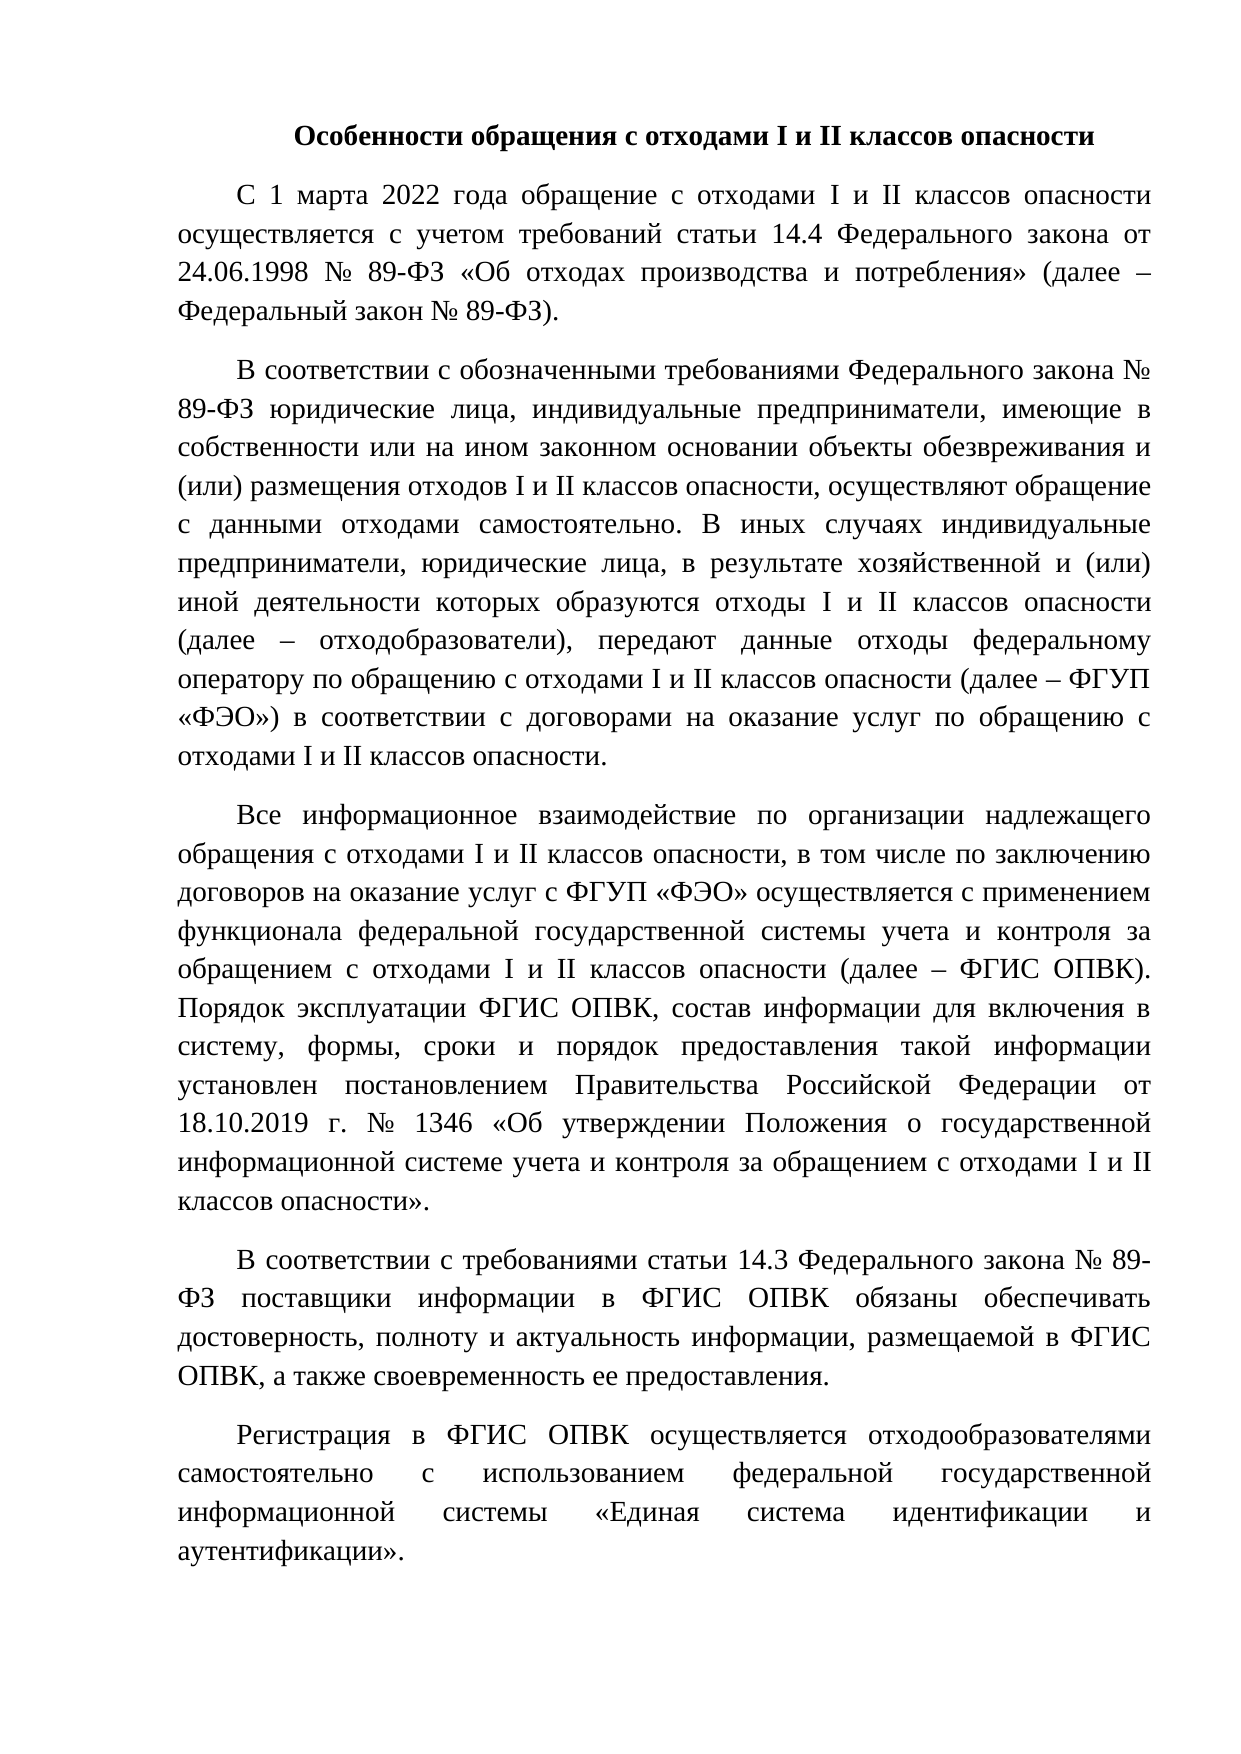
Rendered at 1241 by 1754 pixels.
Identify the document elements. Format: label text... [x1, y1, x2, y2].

text Все информационное взаимодействие по организации надлежащего обращения с отходами I и II классов опасности, в том числе по заключению договоров на оказание услуг с ФГУП «ФЭО» осуществляется с применением функционала федеральной государственной системы учета и контроля за обращением с отходами I и II классов опасности (далее – ФГИС ОПВК). Порядок эксплуатации ФГИС ОПВК, состав информации для включения в систему, формы, сроки и порядок предоставления такой информации установлен постановлением Правительства Российской Федерации от 18.10.2019 г. № 1346 «Об утверждении Положения о государственной информационной системе учета и контроля за обращением с отходами I и II классов опасности». [177, 797, 1152, 1216]
text В соответствии с обозначенными требованиями Федерального закона № 89-ФЗ юридические лица, индивидуальные предприниматели, имеющие в собственности или на ином законном основании объекты обезвреживания и (или) размещения отходов I и II классов опасности, осуществляют обращение с данными отходами самостоятельно. В иных случаях индивидуальные предприниматели, юридические лица, в результате хозяйственной и (или) иной деятельности которых образуются отходы I и II классов опасности (далее – отходобразователи), передают данные отходы федеральному оператору по обращению с отходами I и II классов опасности (далее – ФГУП «ФЭО») в соответствии с договорами на оказание услуг по обращению с отходами I и II классов опасности. [177, 352, 1152, 771]
text В соответствии с требованиями статьи 14.3 Федерального закона № 89-ФЗ поставщики информации в ФГИС ОПВК обязаны обеспечивать достоверность, полноту и актуальность информации, размещаемой в ФГИС ОПВК, а также своевременность ее предоставления. [177, 1242, 1152, 1391]
text С 1 марта 2022 года обращение с отходами I и II классов опасности осуществляется с учетом требований статьи 14.4 Федерального закона от 24.06.1998 № 89-ФЗ «Об отходах производства и потребления» (далее – Федеральный закон № 89-ФЗ). [177, 177, 1152, 327]
text Регистрация в ФГИС ОПВК осуществляется отходообразователями самостоятельно с использованием федеральной государственной информационной системы «Единая система идентификации и аутентификации». [177, 1417, 1152, 1566]
text Особенности обращения с отходами I и II классов опасности [177, 118, 1152, 152]
